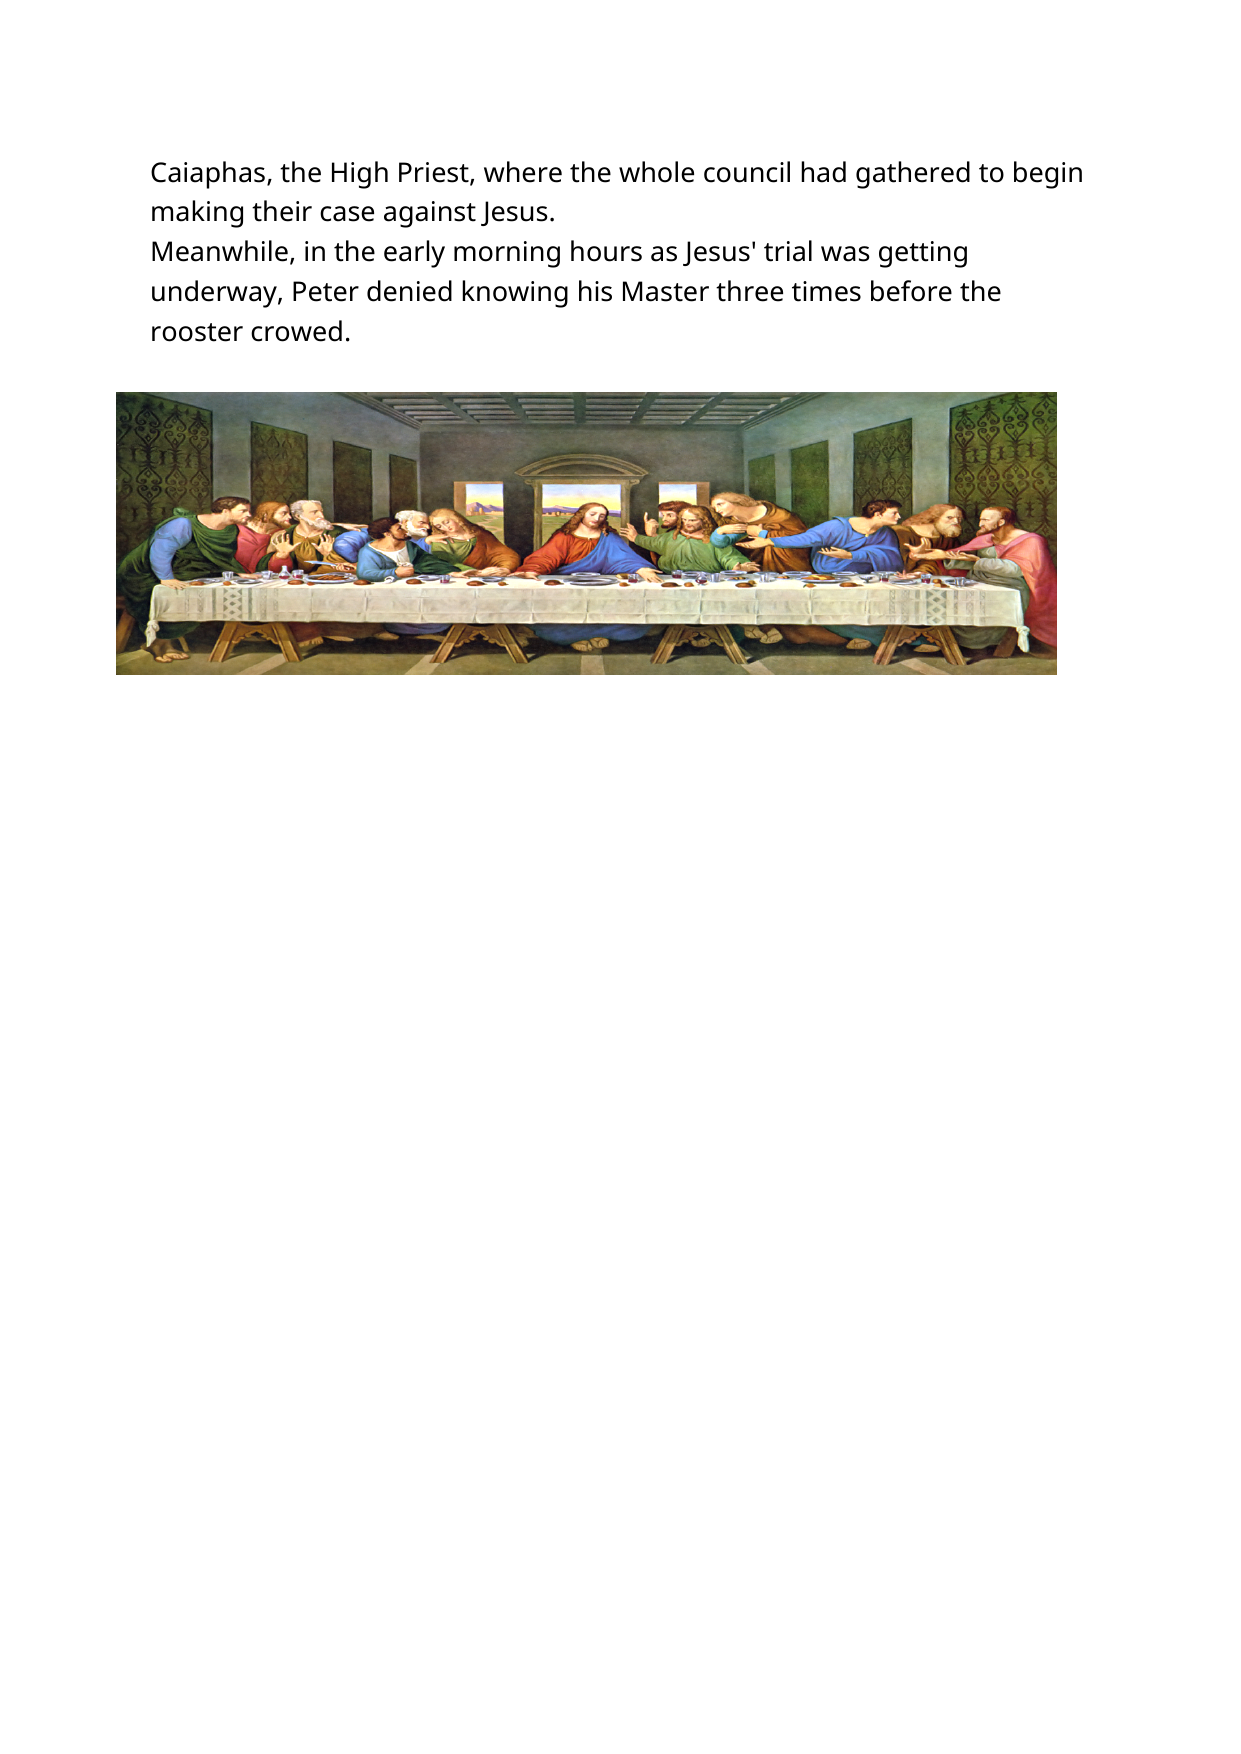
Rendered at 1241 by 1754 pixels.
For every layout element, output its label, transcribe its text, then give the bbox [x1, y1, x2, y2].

text Meanwhile, in the early morning hours as Jesus' trial was getting underway, Peter denied knowing his Master three times before the rooster crowed. [150, 230, 1090, 349]
picture [116, 392, 1057, 675]
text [150, 150, 1090, 230]
